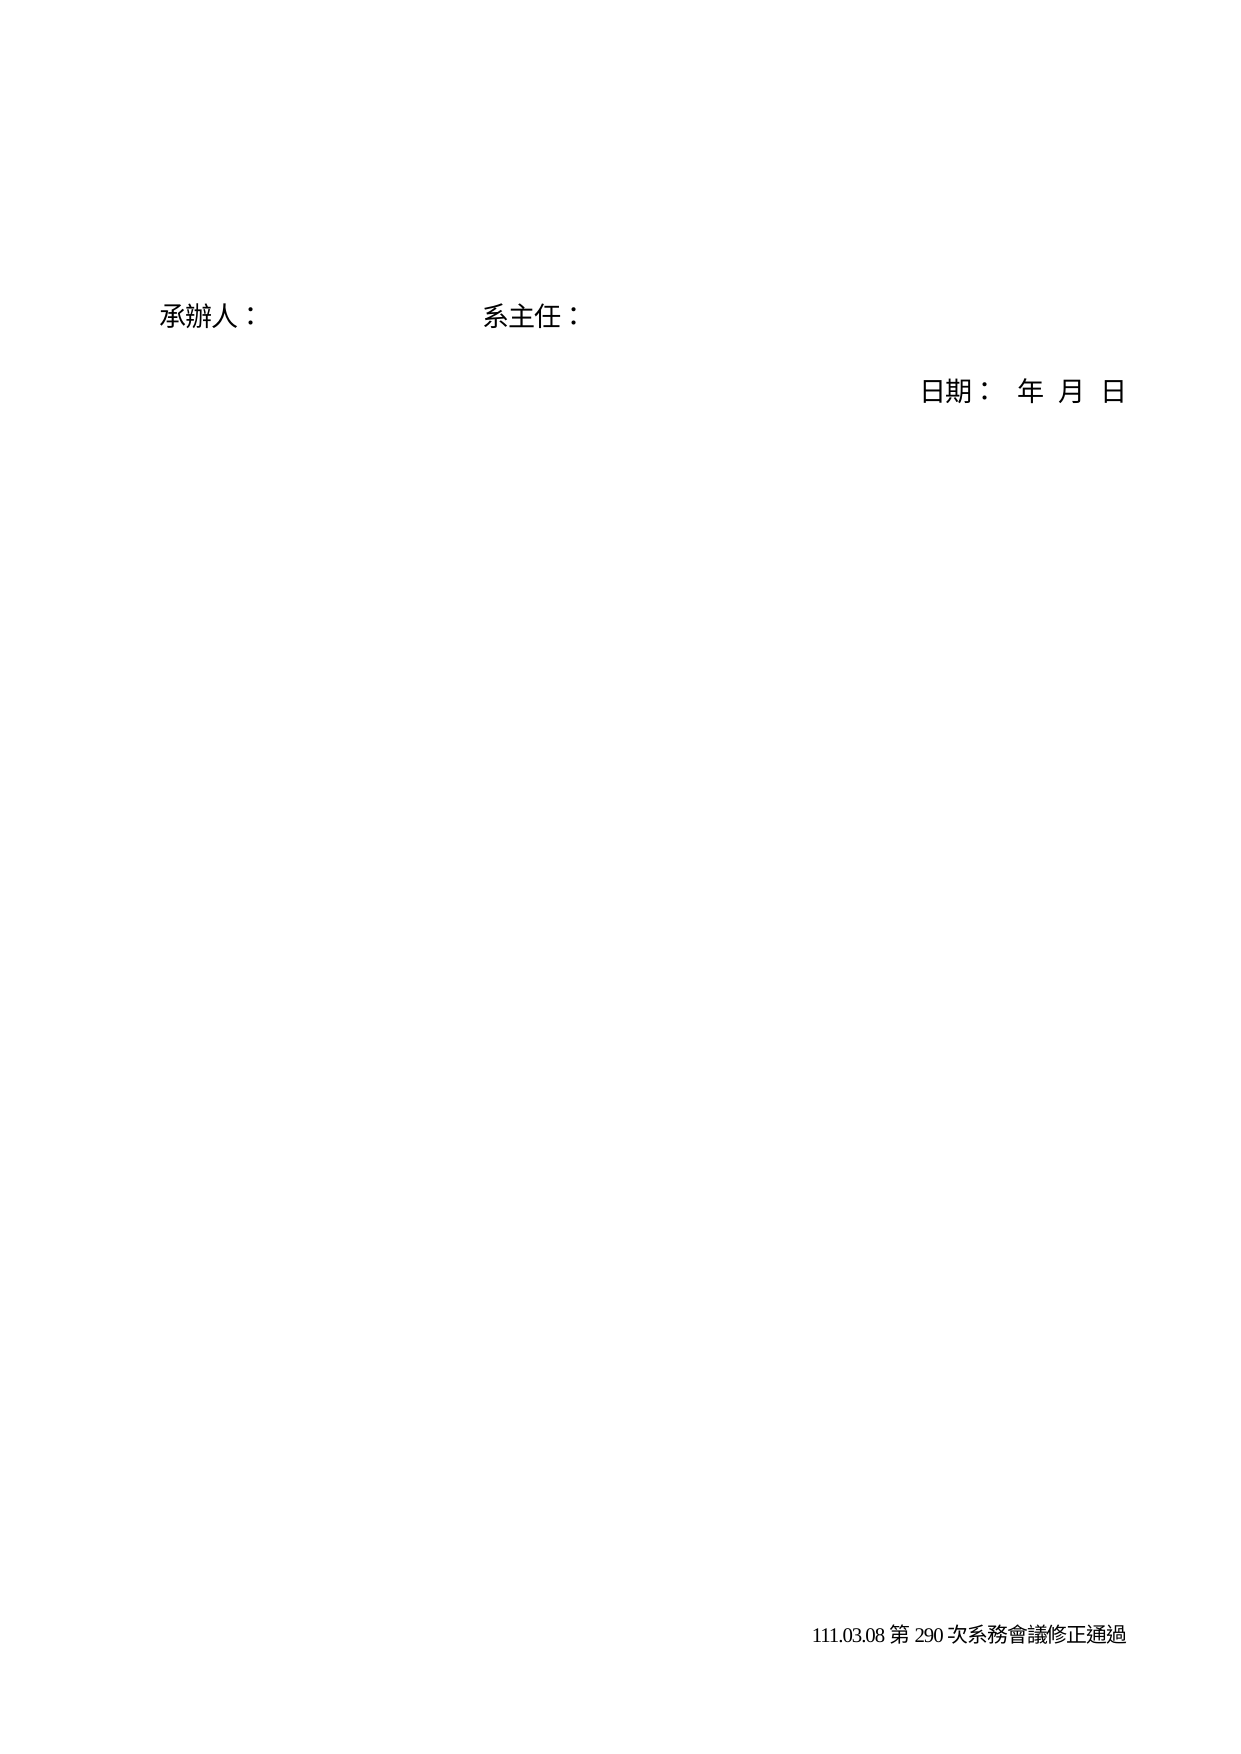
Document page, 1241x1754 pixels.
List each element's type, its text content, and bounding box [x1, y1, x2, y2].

text 承辦人： 系主任： [112, 277, 1128, 352]
text 日期： 年 月 日 [112, 352, 1128, 427]
